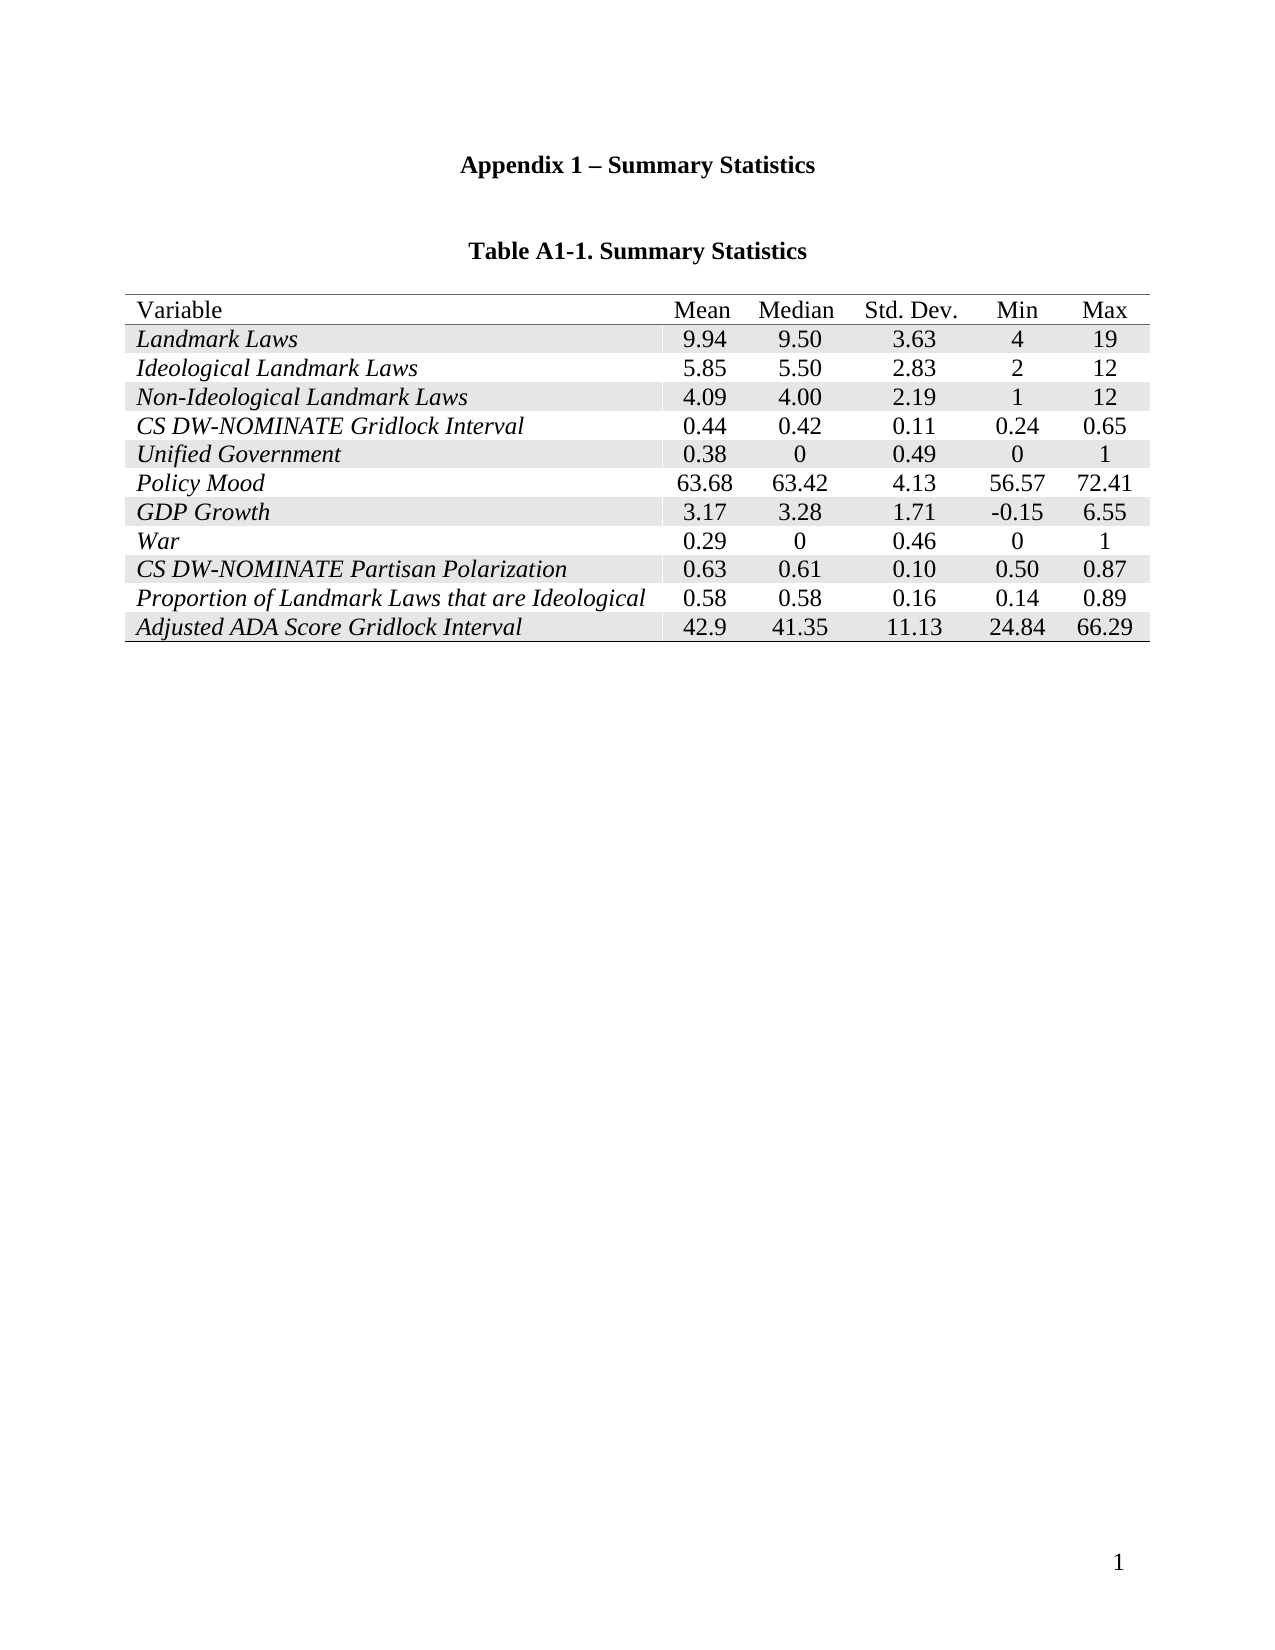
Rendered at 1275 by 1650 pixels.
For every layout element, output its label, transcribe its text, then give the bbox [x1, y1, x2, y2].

table_cell 0.49 [853, 440, 975, 468]
table_cell 1 [1059, 440, 1150, 468]
table_cell 0.46 [853, 526, 975, 554]
table_cell Unified Government [125, 440, 662, 468]
table_cell 42.9 [663, 612, 747, 641]
table_cell 3.63 [853, 325, 975, 353]
table_cell 24.84 [975, 612, 1059, 641]
table_cell 9.50 [747, 325, 853, 353]
table_cell 3.17 [663, 497, 747, 526]
table_header Max [1059, 295, 1150, 323]
table_cell 63.42 [747, 468, 853, 497]
table_cell 9.94 [663, 325, 747, 353]
table_cell GDP Growth [125, 497, 662, 526]
table_cell 4.13 [853, 468, 975, 497]
table_cell Policy Mood [125, 468, 662, 497]
table_cell 0.11 [853, 411, 975, 439]
table_cell Adjusted ADA Score Gridlock Interval [125, 612, 662, 641]
table_cell CS DW-NOMINATE Partisan Polarization [125, 555, 662, 583]
table_cell Ideological Landmark Laws [125, 353, 662, 382]
table_cell 0.87 [1059, 555, 1150, 583]
table_header Std. Dev. [853, 295, 975, 323]
table_cell 0 [747, 440, 853, 468]
table_cell 12 [1059, 353, 1150, 382]
table_cell 1 [1059, 526, 1150, 554]
table_cell 0 [747, 526, 853, 554]
text Appendix 1 – Summary Statistics [150, 150, 1125, 179]
table_cell 5.85 [663, 353, 747, 382]
table_cell 2.19 [853, 382, 975, 411]
table_cell 0.24 [975, 411, 1059, 439]
table_cell 5.50 [747, 353, 853, 382]
table_cell 0.42 [747, 411, 853, 439]
table_cell 4.00 [747, 382, 853, 411]
table_cell 0.58 [663, 583, 747, 612]
table_cell Landmark Laws [125, 325, 662, 353]
table_cell 0.16 [853, 583, 975, 612]
table_cell 0.61 [747, 555, 853, 583]
table_cell 3.28 [747, 497, 853, 526]
table_cell -0.15 [975, 497, 1059, 526]
table_cell 0.14 [975, 583, 1059, 612]
table_cell 0.58 [747, 583, 853, 612]
table_cell 56.57 [975, 468, 1059, 497]
table_cell 4 [975, 325, 1059, 353]
table_cell 0.10 [853, 555, 975, 583]
table_cell 72.41 [1059, 468, 1150, 497]
table_cell 12 [1059, 382, 1150, 411]
table_header Min [975, 295, 1059, 323]
table_header Median [747, 295, 853, 323]
table_cell 0.65 [1059, 411, 1150, 439]
table_cell 2.83 [853, 353, 975, 382]
table_cell 0.29 [663, 526, 747, 554]
table_cell 0.89 [1059, 583, 1150, 612]
table_cell 4.09 [663, 382, 747, 411]
table_cell 6.55 [1059, 497, 1150, 526]
table_cell Proportion of Landmark Laws that are Ideological [125, 583, 662, 612]
table_cell 41.35 [747, 612, 853, 641]
table_cell 63.68 [663, 468, 747, 497]
table_cell 0.50 [975, 555, 1059, 583]
table_cell Non-Ideological Landmark Laws [125, 382, 662, 411]
table_cell 0.38 [663, 440, 747, 468]
table_cell 0 [975, 440, 1059, 468]
table_cell 0.44 [663, 411, 747, 439]
table_cell 19 [1059, 325, 1150, 353]
table_cell 11.13 [853, 612, 975, 641]
table_cell 1.71 [853, 497, 975, 526]
table_cell CS DW-NOMINATE Gridlock Interval [125, 411, 662, 439]
table_cell 0 [975, 526, 1059, 554]
table_cell War [125, 526, 662, 554]
table_header Variable [125, 295, 662, 323]
text Table A1-1. Summary Statistics [150, 236, 1125, 265]
table_cell 66.29 [1059, 612, 1150, 641]
table_header Mean [663, 295, 747, 323]
table_cell 1 [975, 382, 1059, 411]
table_cell 0.63 [663, 555, 747, 583]
table_cell 2 [975, 353, 1059, 382]
